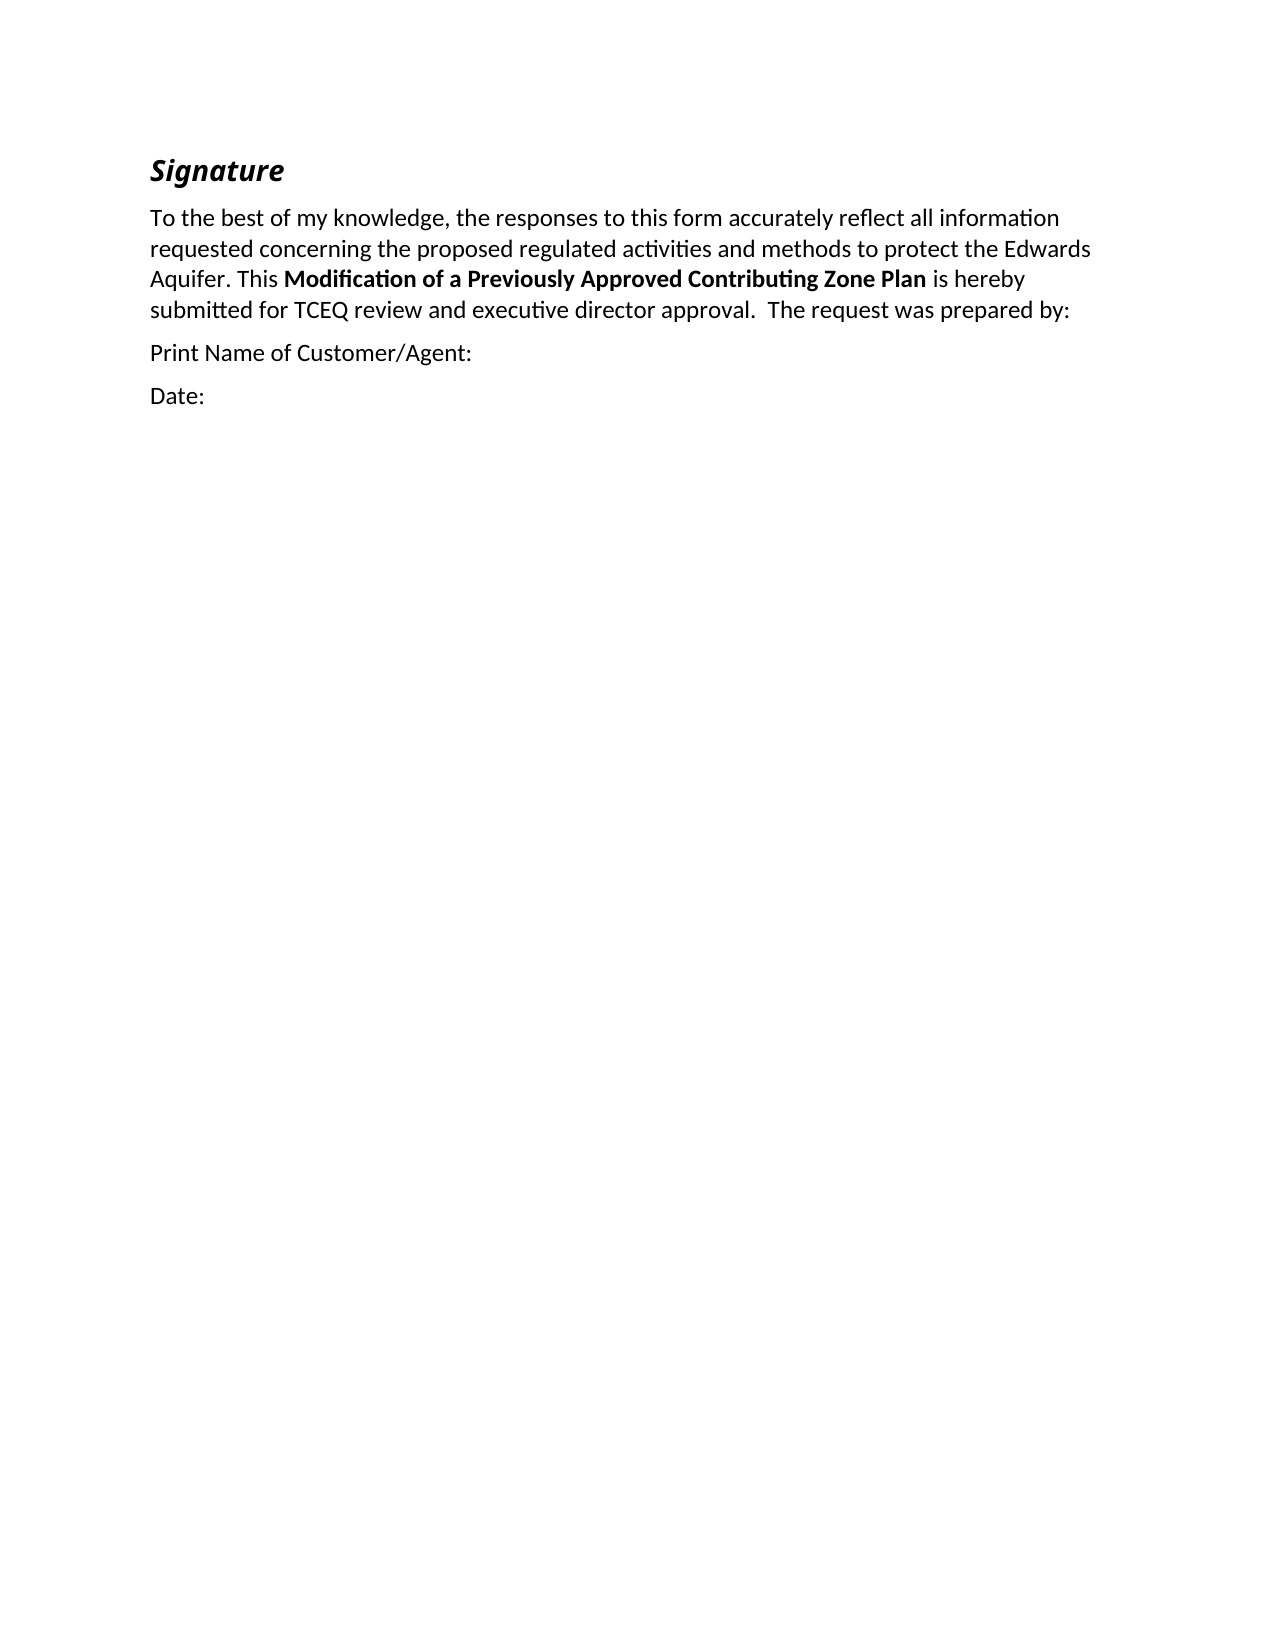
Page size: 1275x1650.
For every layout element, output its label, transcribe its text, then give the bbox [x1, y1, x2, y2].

text Date: [150, 380, 1125, 410]
text Print Name of Customer/Agent: [150, 337, 1125, 367]
subtitle Signature [150, 150, 1125, 190]
text To the best of my knowledge, the responses to this form accurately reflect all information requested concerning the proposed regulated activities and methods to protect the Edwards Aquifer. This Modification of a Previously Approved Contributing Zone Plan is hereby submitted for TCEQ review and executive director approval. The request was prepared by: [150, 202, 1125, 324]
